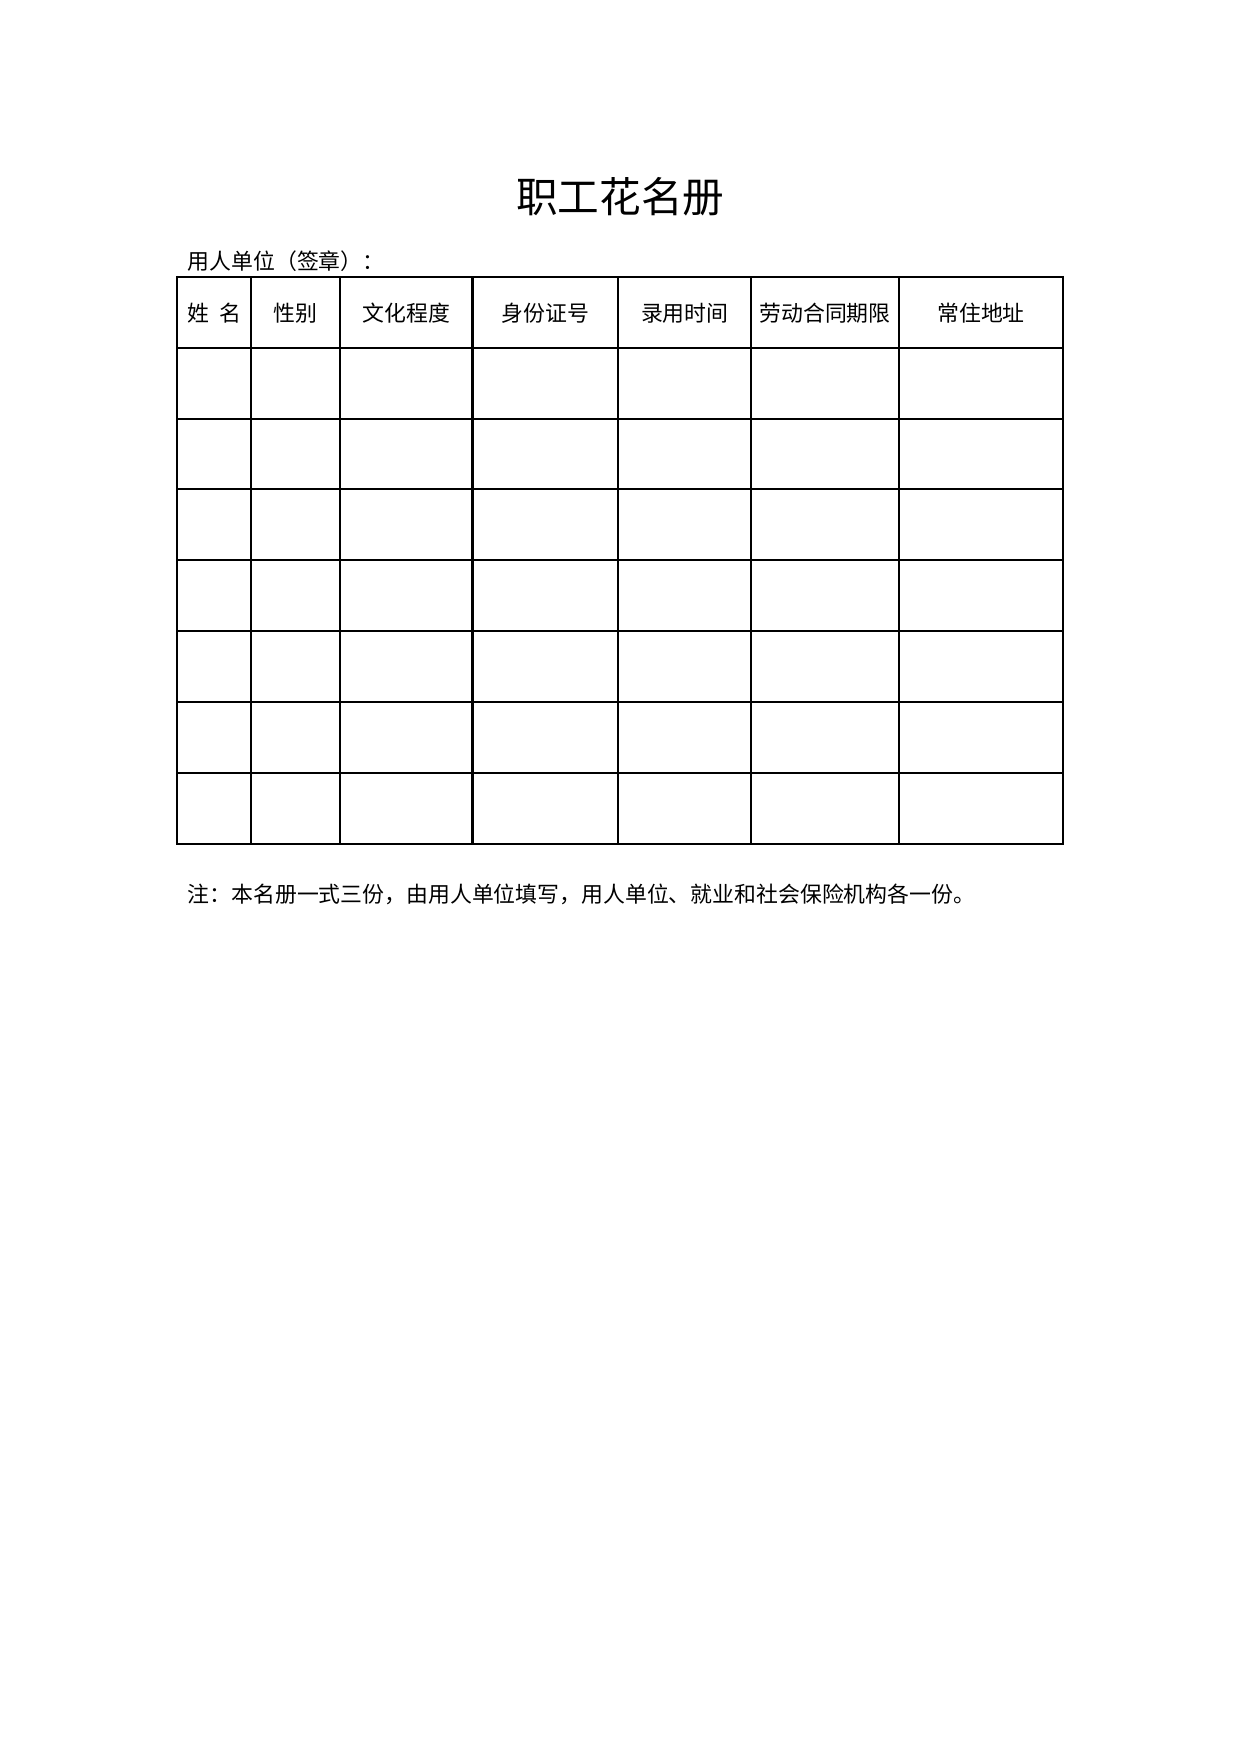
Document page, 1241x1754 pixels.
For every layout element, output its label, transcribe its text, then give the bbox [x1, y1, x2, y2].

table_cell [252, 349, 339, 417]
table_cell [900, 561, 1062, 630]
table_cell [178, 349, 250, 417]
table_cell [752, 632, 898, 701]
table_header 姓 名 [178, 278, 250, 347]
table_header 录用时间 [619, 278, 750, 347]
table_cell [252, 632, 339, 701]
table_cell [474, 774, 617, 842]
table_cell [752, 703, 898, 772]
table_header 性别 [252, 278, 339, 347]
table_cell [619, 349, 750, 417]
table_cell [252, 490, 339, 559]
table_header 文化程度 [341, 278, 471, 347]
table_cell [474, 490, 617, 559]
table_cell [900, 774, 1062, 842]
table_cell [178, 774, 250, 842]
table_cell [619, 703, 750, 772]
table_cell [619, 420, 750, 488]
table_cell [252, 561, 339, 630]
table_cell [752, 349, 898, 417]
table_cell [341, 632, 471, 701]
table_cell [178, 490, 250, 559]
table_cell [341, 349, 471, 417]
table_cell [900, 632, 1062, 701]
table_cell [474, 349, 617, 417]
table_cell [752, 490, 898, 559]
table_cell [474, 420, 617, 488]
table_cell [619, 632, 750, 701]
table_header 常住地址 [900, 278, 1062, 347]
table_cell [178, 703, 250, 772]
table_cell [252, 703, 339, 772]
table_cell [341, 774, 471, 842]
table_cell [341, 490, 471, 559]
table_cell [900, 703, 1062, 772]
table_header 身份证号 [474, 278, 617, 347]
table_cell [752, 561, 898, 630]
table_cell [341, 703, 471, 772]
table_cell [474, 703, 617, 772]
text 注：本名册一式三份，由用人单位填写，用人单位、就业和社会保险机构各一份。 [187, 877, 1053, 909]
table_cell [341, 561, 471, 630]
table_cell [178, 561, 250, 630]
table_cell [178, 632, 250, 701]
table_cell [252, 774, 339, 842]
table_cell [900, 490, 1062, 559]
text 职工花名册 [187, 162, 1053, 227]
table_cell [619, 774, 750, 842]
table_cell [752, 420, 898, 488]
text 用人单位（签章）： [187, 243, 1053, 276]
table_cell [619, 490, 750, 559]
table_cell [474, 632, 617, 701]
table_cell [900, 349, 1062, 417]
table_cell [178, 420, 250, 488]
table_header 劳动合同期限 [752, 278, 898, 347]
table_cell [341, 420, 471, 488]
table_cell [252, 420, 339, 488]
table_cell [619, 561, 750, 630]
table_cell [900, 420, 1062, 488]
table_cell [474, 561, 617, 630]
table_cell [752, 774, 898, 842]
